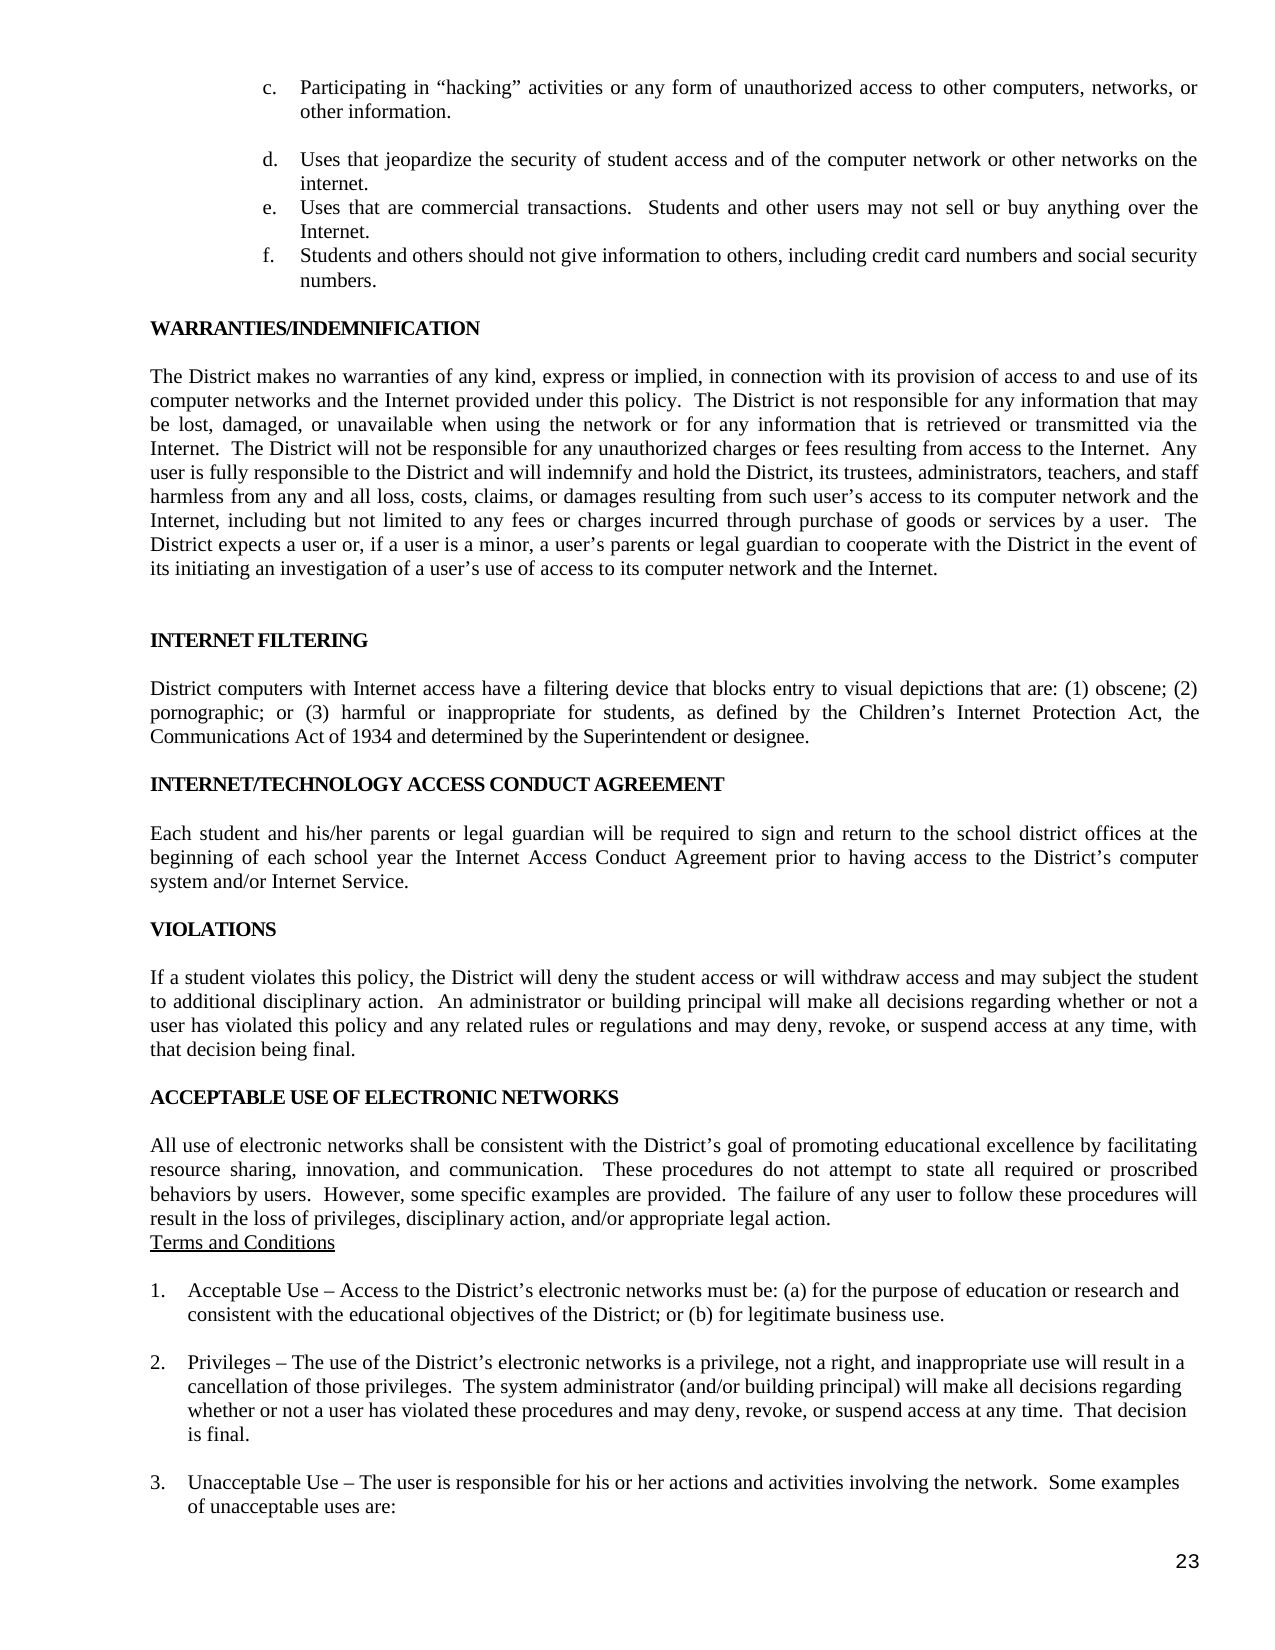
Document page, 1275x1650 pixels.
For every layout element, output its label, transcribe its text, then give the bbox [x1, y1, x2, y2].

text Each student and his/her parents or legal guardian will be required to sign and return to the school district offices at the beginning of each school year the Internet Access Conduct Agreement prior to having access to the District’s computer system and/or Internet Service. [150, 821, 1200, 893]
subtitle ACCEPTABLE USE OF ELECTRONIC NETWORKS [150, 1085, 1200, 1109]
text All use of electronic networks shall be consistent with the District’s goal of promoting educational excellence by facilitating resource sharing, innovation, and communication. These procedures do not attempt to state all required or proscribed behaviors by users. However, some specific examples are provided. The failure of any user to follow these procedures will result in the loss of privileges, disciplinary action, and/or appropriate legal action. [150, 1133, 1200, 1229]
text If a student violates this policy, the District will deny the student access or will withdraw access and may subject the student to additional disciplinary action. An administrator or building principal will make all decisions regarding whether or not a user has violated this policy and any related rules or regulations and may deny, revoke, or suspend access at any time, with that decision being final. [150, 965, 1200, 1061]
subtitle WARRANTIES/INDEMNIFICATION [150, 316, 1200, 340]
subtitle District computers with Internet access have a filtering device that blocks entry to visual depictions that are: (1) obscene; (2) pornographic; or (3) harmful or inappropriate for students, as defined by the Children’s Internet Protection Act, the Communications Act of 1934 and determined by the Superintendent or designee. [150, 676, 1200, 748]
subtitle INTERNET FILTERING [150, 628, 1200, 652]
subtitle VIOLATIONS [150, 917, 1200, 941]
list Acceptable Use – Access to the District’s electronic networks must be: (a) for the purpose of education or research and consistent with the educational objectives of the District; or (b) for legitimate business use. [150, 1278, 1200, 1326]
list Participating in “hacking” activities or any form of unauthorized access to other computers, networks, or other information. [262, 75, 1200, 123]
list Uses that are commercial transactions. Students and other users may not sell or buy anything over the Internet. [262, 195, 1200, 243]
text Terms and Conditions [150, 1229, 1200, 1254]
list Privileges – The use of the District’s electronic networks is a privilege, not a right, and inappropriate use will result in a cancellation of those privileges. The system administrator (and/or building principal) will make all decisions regarding whether or not a user has violated these procedures and may deny, revoke, or suspend access at any time. That decision is final. [150, 1350, 1200, 1446]
list Students and others should not give information to others, including credit card numbers and social security numbers. [262, 243, 1200, 292]
list Uses that jeopardize the security of student access and of the computer network or other networks on the internet. [262, 147, 1200, 195]
list Unacceptable Use – The user is responsible for his or her actions and activities involving the network. Some examples of unacceptable uses are: [150, 1470, 1200, 1518]
subtitle INTERNET/TECHNOLOGY ACCESS CONDUCT AGREEMENT [150, 772, 1200, 796]
text The District makes no warranties of any kind, express or implied, in connection with its provision of access to and use of its computer networks and the Internet provided under this policy. The District is not responsible for any information that may be lost, damaged, or unavailable when using the network or for any information that is retrieved or transmitted via the Internet. The District will not be responsible for any unauthorized charges or fees resulting from access to the Internet. Any user is fully responsible to the District and will indemnify and hold the District, its trustees, administrators, teachers, and staff harmless from any and all loss, costs, claims, or damages resulting from such user’s access to its computer network and the Internet, including but not limited to any fees or charges incurred through purchase of goods or services by a user. The District expects a user or, if a user is a minor, a user’s parents or legal guardian to cooperate with the District in the event of its initiating an investigation of a user’s use of access to its computer network and the Internet. [150, 364, 1200, 580]
